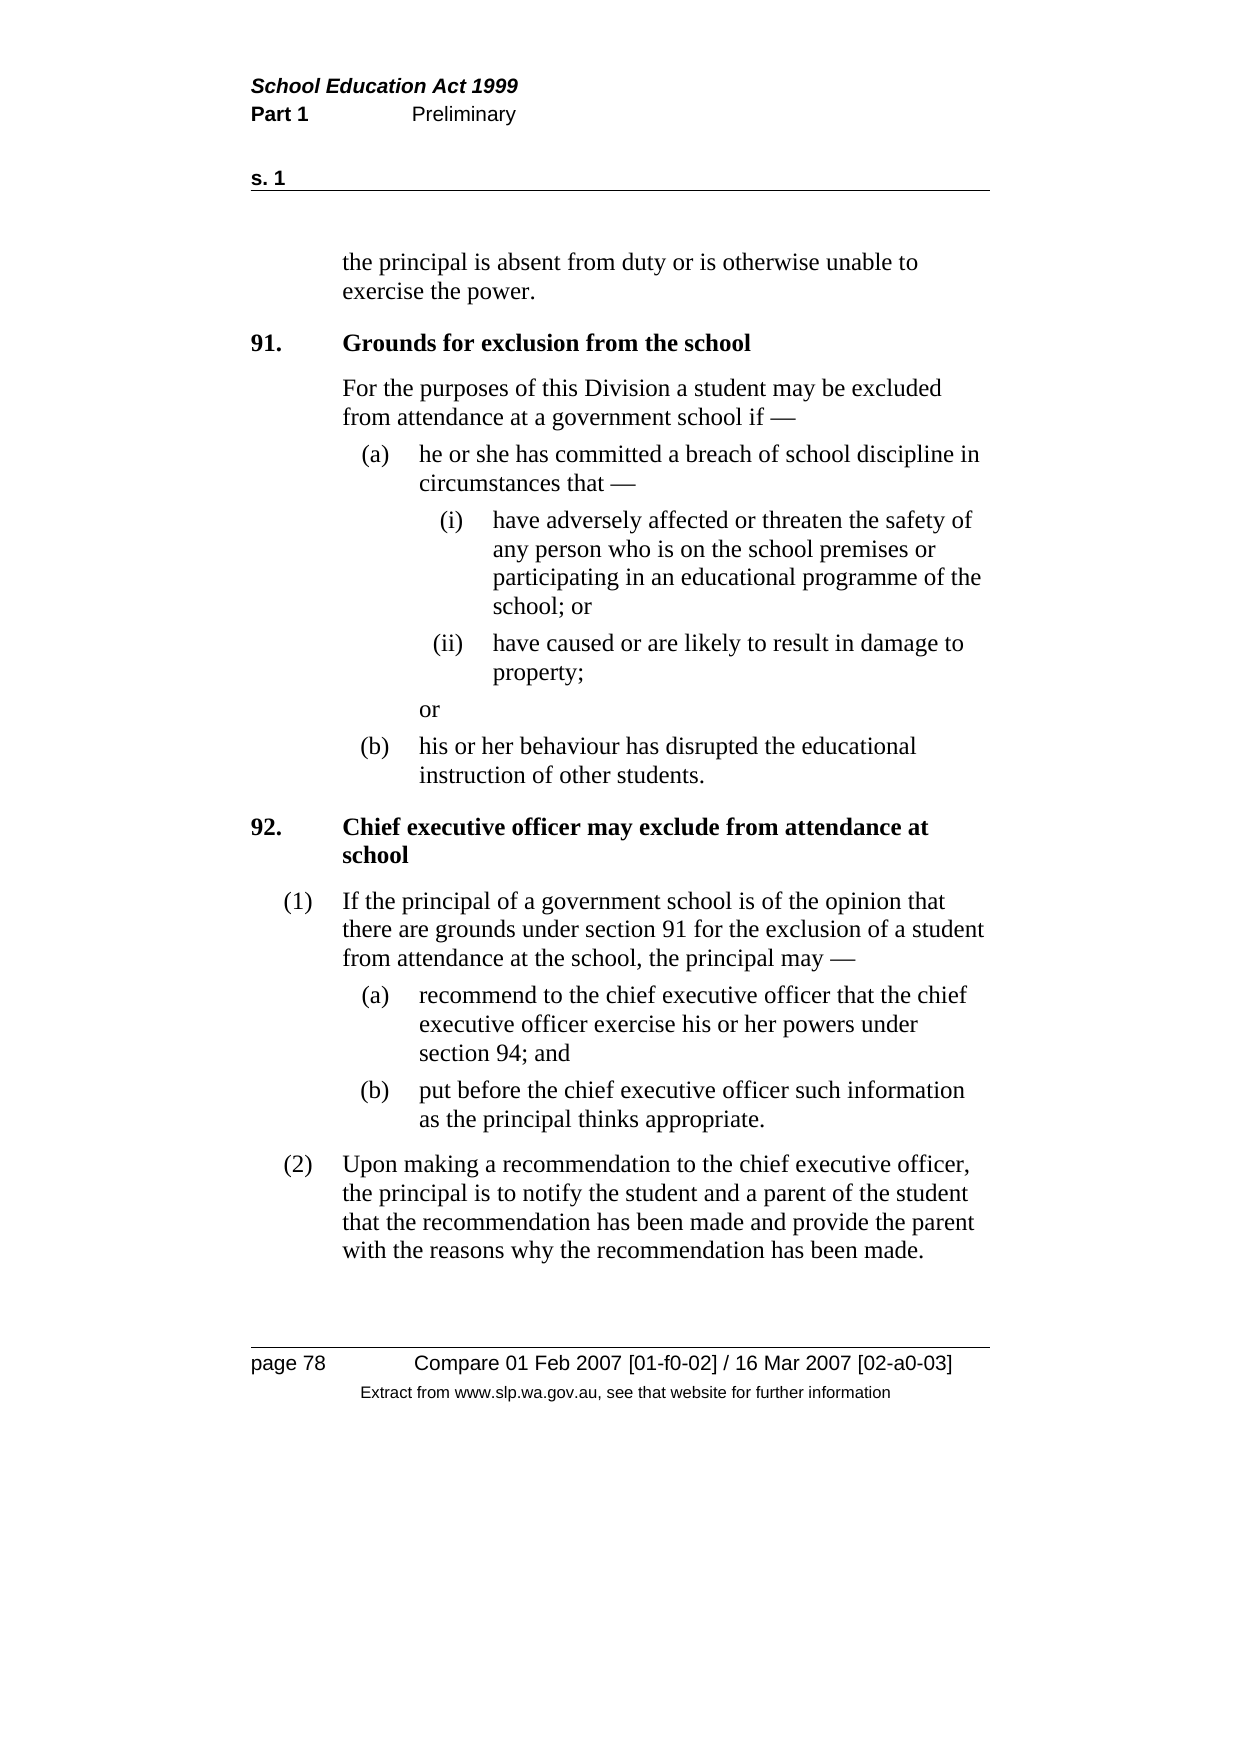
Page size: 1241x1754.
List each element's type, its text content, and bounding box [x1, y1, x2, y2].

text For the purposes of this Division a student may be excluded from attendance at a government school if — [251, 373, 990, 431]
subtitle 92. Chief executive officer may exclude from attendance at school [251, 812, 990, 869]
text (b) his or her behaviour has disrupted the educational instruction of other students. [251, 731, 990, 789]
text (a) he or she has committed a breach of school discipline in circumstances that — [251, 439, 990, 497]
subtitle 91. Grounds for exclusion from the school [251, 328, 990, 357]
text (2) Upon making a recommendation to the chief executive officer, the principal is to notify the student and a parent of the student that the recommendation has been made and provide the parent with the reasons why the recommendation has been made. [251, 1149, 990, 1264]
text (b) put before the chief executive officer such information as the principal thinks appropriate. [251, 1075, 990, 1132]
text or [251, 694, 990, 723]
text (a) recommend to the chief executive officer that the chief executive officer exercise his or her powers under section 94; and [251, 980, 990, 1067]
text (1) If the principal of a government school is of the opinion that there are grounds under section 91 for the exclusion of a student from attendance at the school, the principal may — [251, 886, 990, 972]
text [251, 247, 990, 305]
text (ii) have caused or are likely to result in damage to property; [251, 628, 990, 686]
text (i) have adversely affected or threaten the safety of any person who is on the school premises or participating in an educational programme of the school; or [251, 505, 990, 620]
